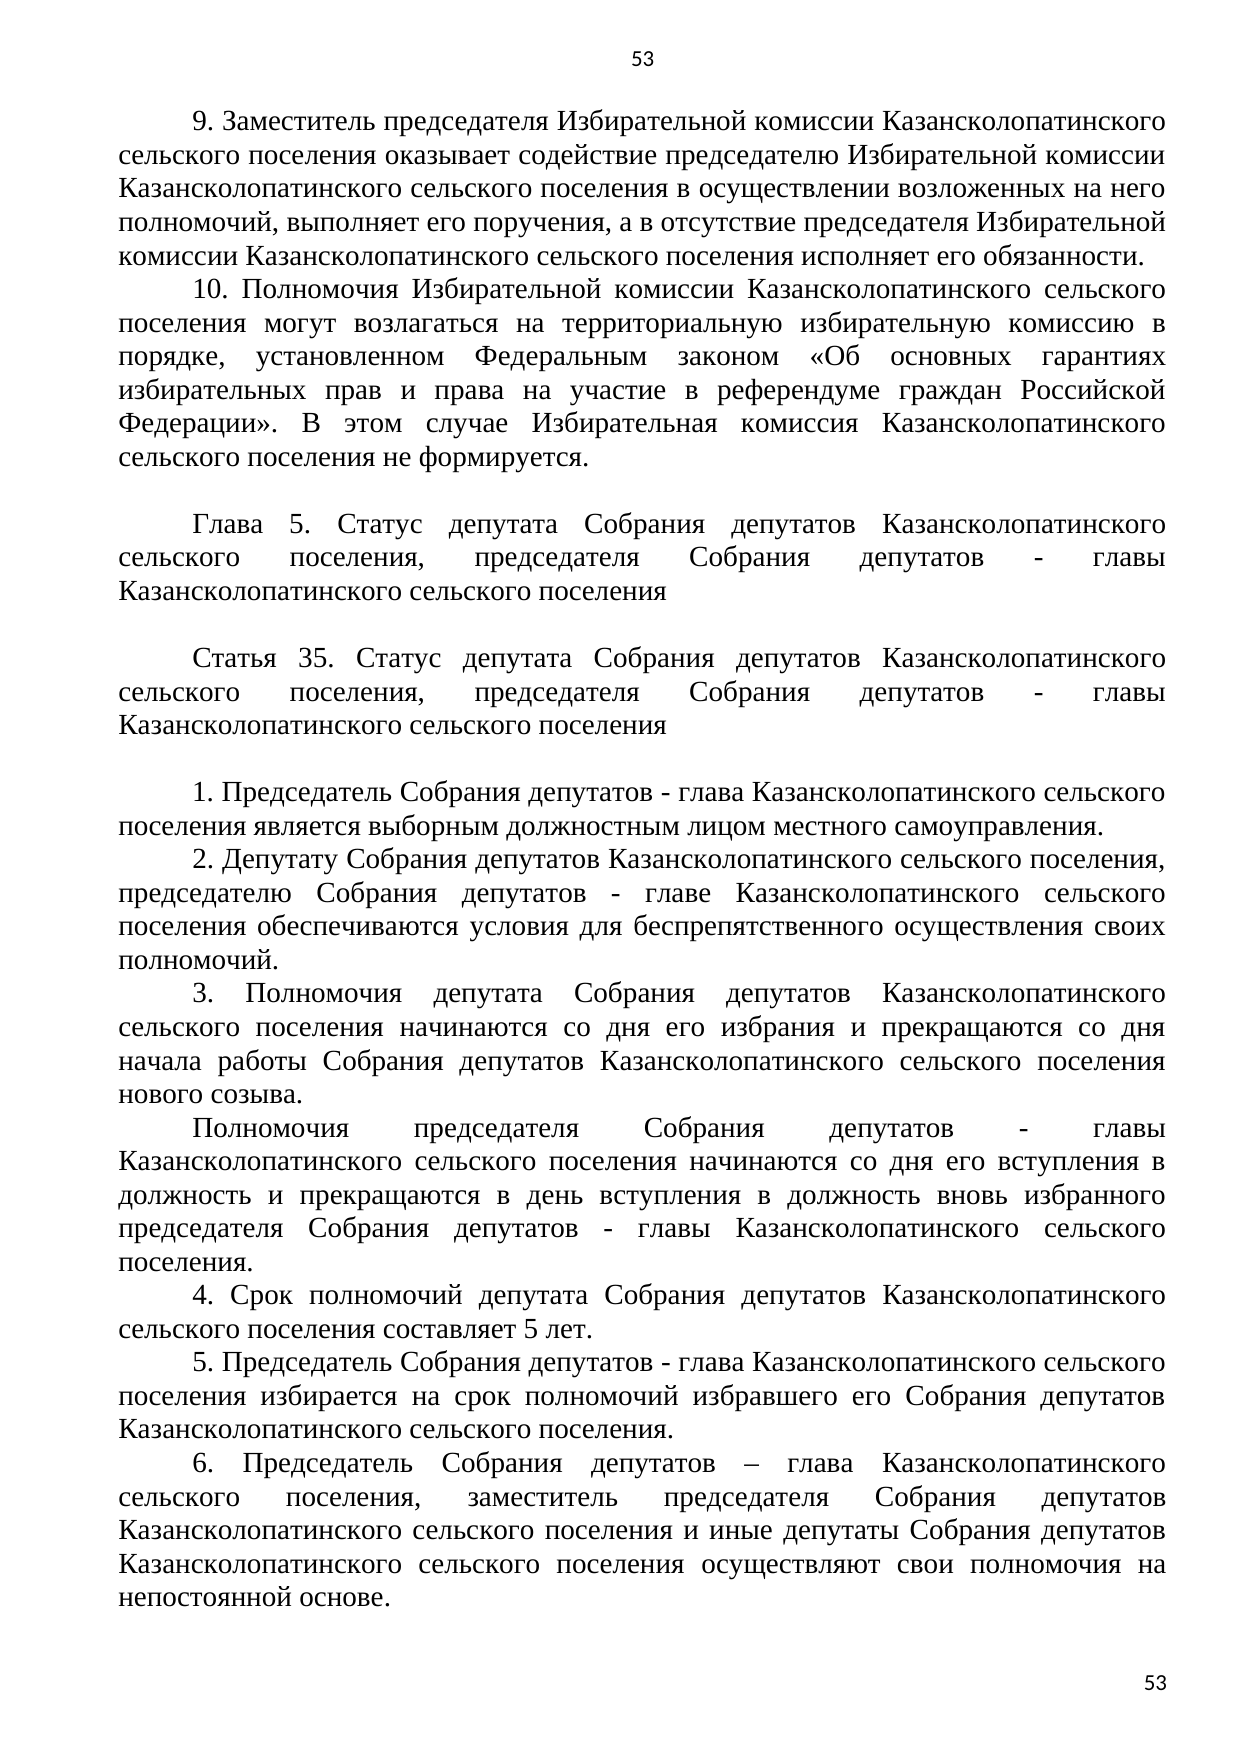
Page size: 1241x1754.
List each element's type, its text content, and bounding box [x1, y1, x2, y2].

text 2. Депутату Собрания депутатов Казансколопатинского сельского поселения, председателю Собрания депутатов - главе Казансколопатинского сельского поселения обеспечиваются условия для беспрепятственного осуществления своих полномочий. [118, 841, 1167, 976]
text 9. Заместитель председателя Избирательной комиссии Казансколопатинского сельского поселения оказывает содействие председателю Избирательной комиссии Казансколопатинского сельского поселения в осуществлении возложенных на него полномочий, выполняет его поручения, а в отсутствие председателя Избирательной комиссии Казансколопатинского сельского поселения исполняет его обязанности. [118, 103, 1167, 271]
text 5. Председатель Собрания депутатов - глава Казансколопатинского сельского поселения избирается на срок полномочий избравшего его Собрания депутатов Казансколопатинского сельского поселения. [118, 1344, 1167, 1445]
text 4. Срок полномочий депутата Собрания депутатов Казансколопатинского сельского поселения составляет 5 лет. [118, 1277, 1167, 1344]
text Статья 35. Статус депутата Собрания депутатов Казансколопатинского сельского поселения, председателя Собрания депутатов - главы Казансколопатинского сельского поселения [118, 640, 1167, 741]
text 1. Председатель Собрания депутатов - глава Казансколопатинского сельского поселения является выборным должностным лицом местного самоуправления. [118, 774, 1167, 841]
text 3. Полномочия депутата Собрания депутатов Казансколопатинского сельского поселения начинаются со дня его избрания и прекращаются со дня начала работы Собрания депутатов Казансколопатинского сельского поселения нового созыва. [118, 976, 1167, 1110]
text 6. Председатель Собрания депутатов – глава Казансколопатинского сельского поселения, заместитель председателя Собрания депутатов Казансколопатинского сельского поселения и иные депутаты Собрания депутатов Казансколопатинского сельского поселения осуществляют свои полномочия на непостоянной основе. [118, 1445, 1167, 1613]
text Полномочия председателя Собрания депутатов - главы Казансколопатинского сельского поселения начинаются со дня его вступления в должность и прекращаются в день вступления в должность вновь избранного председателя Собрания депутатов - главы Казансколопатинского сельского поселения. [118, 1110, 1167, 1277]
text Глава 5. Статус депутата Собрания депутатов Казансколопатинского сельского поселения, председателя Собрания депутатов - главы Казансколопатинского сельского поселения [118, 506, 1167, 607]
text 10. Полномочия Избирательной комиссии Казансколопатинского сельского поселения могут возлагаться на территориальную избирательную комиссию в порядке, установленном Федеральным законом «Об основных гарантиях избирательных прав и права на участие в референдуме граждан Российской Федерации». В этом случае Избирательная комиссия Казансколопатинского сельского поселения не формируется. [118, 271, 1167, 472]
